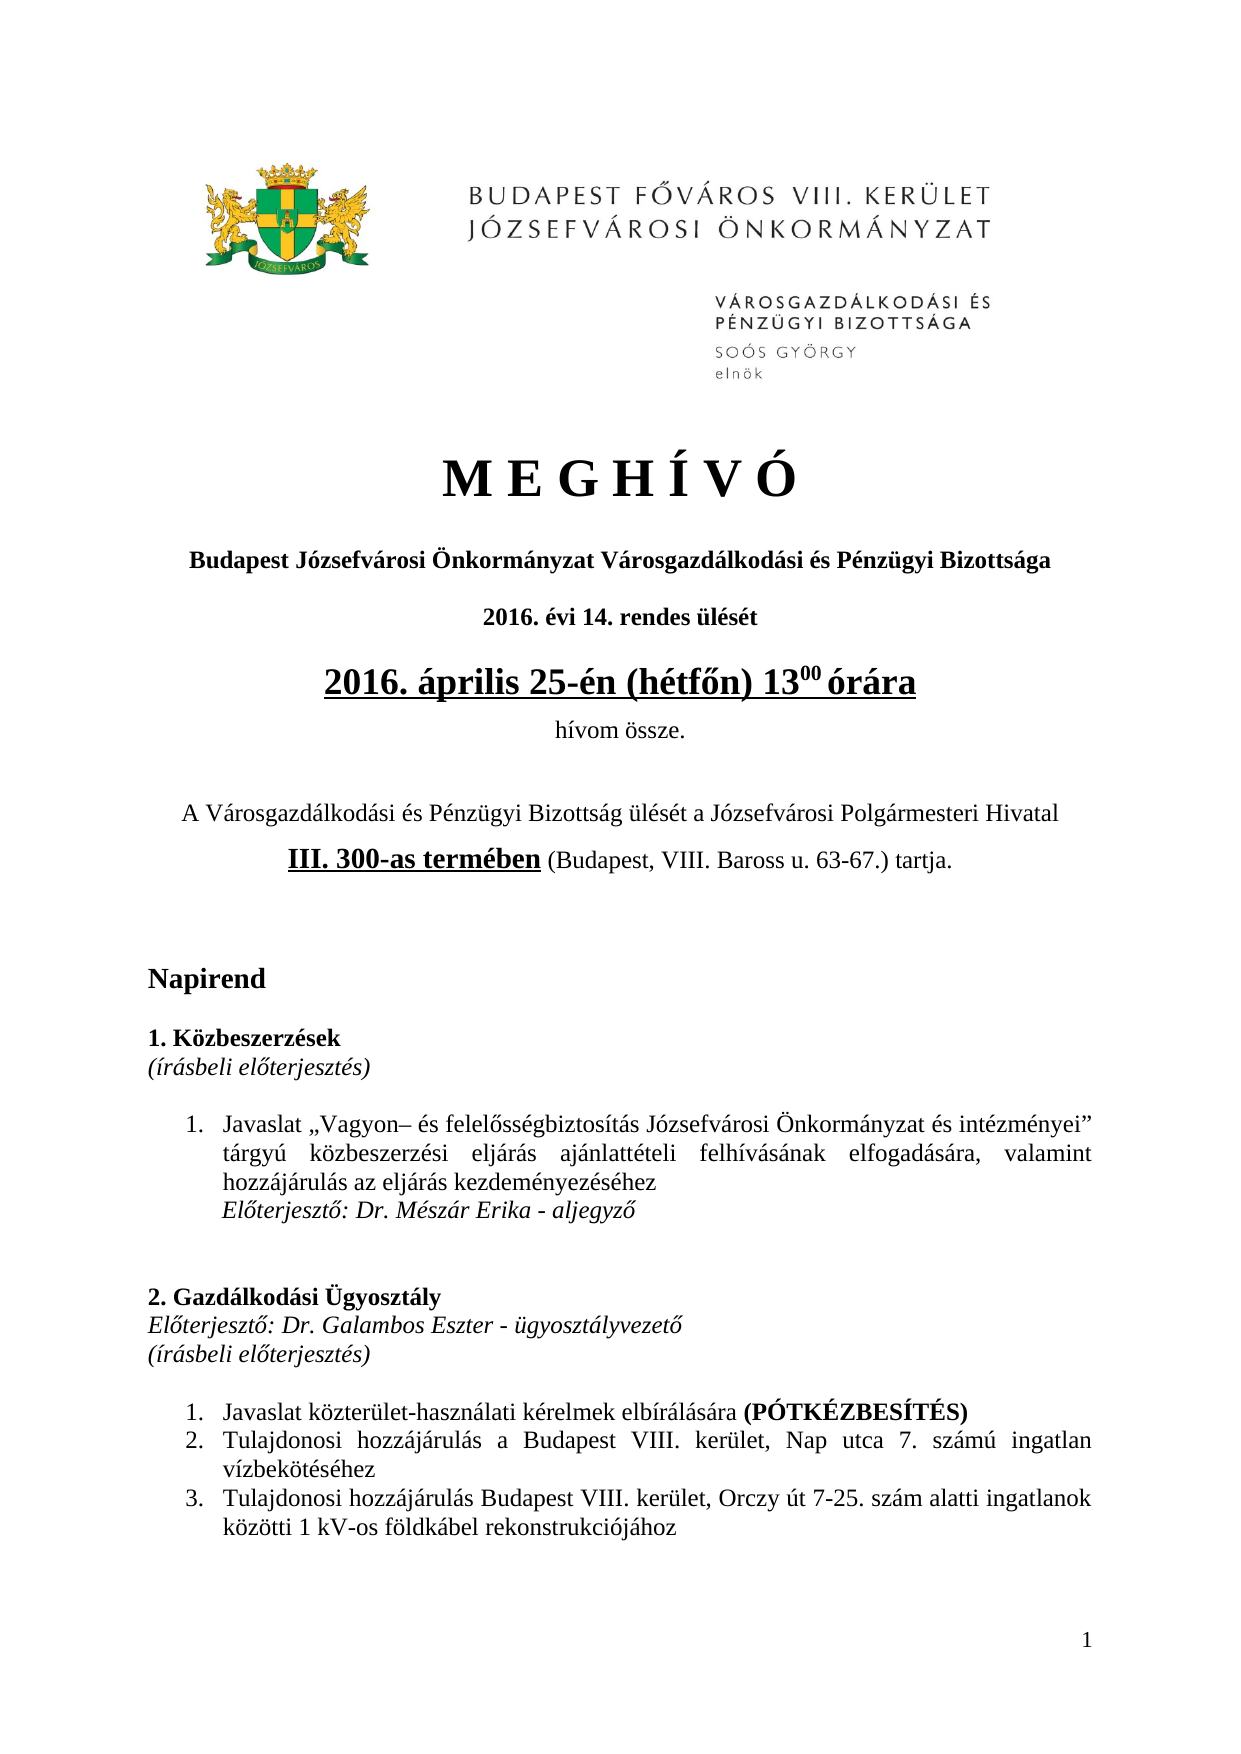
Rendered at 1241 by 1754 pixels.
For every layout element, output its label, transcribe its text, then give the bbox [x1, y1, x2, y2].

list Javaslat „Vagyon– és felelősségbiztosítás Józsefvárosi Önkormányzat és intézményei” tárgyú közbeszerzési eljárás ajánlattételi felhívásának elfogadására, valamint hozzájárulás az eljárás kezdeményezéséhez [185, 1109, 1092, 1196]
text Budapest Józsefvárosi Önkormányzat Városgazdálkodási és Pénzügyi Bizottsága [148, 545, 1092, 573]
text (írásbeli előterjesztés) [148, 1339, 1092, 1368]
picture [147, 118, 1092, 389]
list Tulajdonosi hozzájárulás Budapest VIII. kerület, Orczy út 7-25. szám alatti ingatlanok közötti 1 kV-os földkábel rekonstrukciójához [185, 1483, 1092, 1541]
text Előterjesztő: Dr. Mészár Erika - aljegyző [222, 1196, 1092, 1224]
text III. 300-as termében (Budapest, VIII. Baross u. 63-67.) tartja. [148, 841, 1092, 874]
list Javaslat közterület-használati kérelmek elbírálására (PÓTKÉZBESÍTÉS) [185, 1397, 1092, 1426]
text A Városgazdálkodási és Pénzügyi Bizottság ülését a Józsefvárosi Polgármesteri Hivatal [148, 798, 1092, 827]
text 2016. április 25-én (hétfőn) 1300 órára [148, 660, 1092, 703]
text 1. Közbeszerzések [148, 1023, 1092, 1052]
text 2016. évi 14. rendes ülését [148, 602, 1092, 631]
text Napirend [148, 961, 1092, 994]
text M E G H Í V Ó [148, 446, 1092, 508]
list Tulajdonosi hozzájárulás a Budapest VIII. kerület, Nap utca 7. számú ingatlan vízbekötéséhez [185, 1426, 1092, 1483]
text 2. Gazdálkodási Ügyosztály [148, 1282, 1092, 1311]
text hívom össze. [148, 715, 1092, 744]
text Előterjesztő: Dr. Galambos Eszter - ügyosztályvezető [148, 1311, 1092, 1339]
text (írásbeli előterjesztés) [148, 1052, 1092, 1081]
